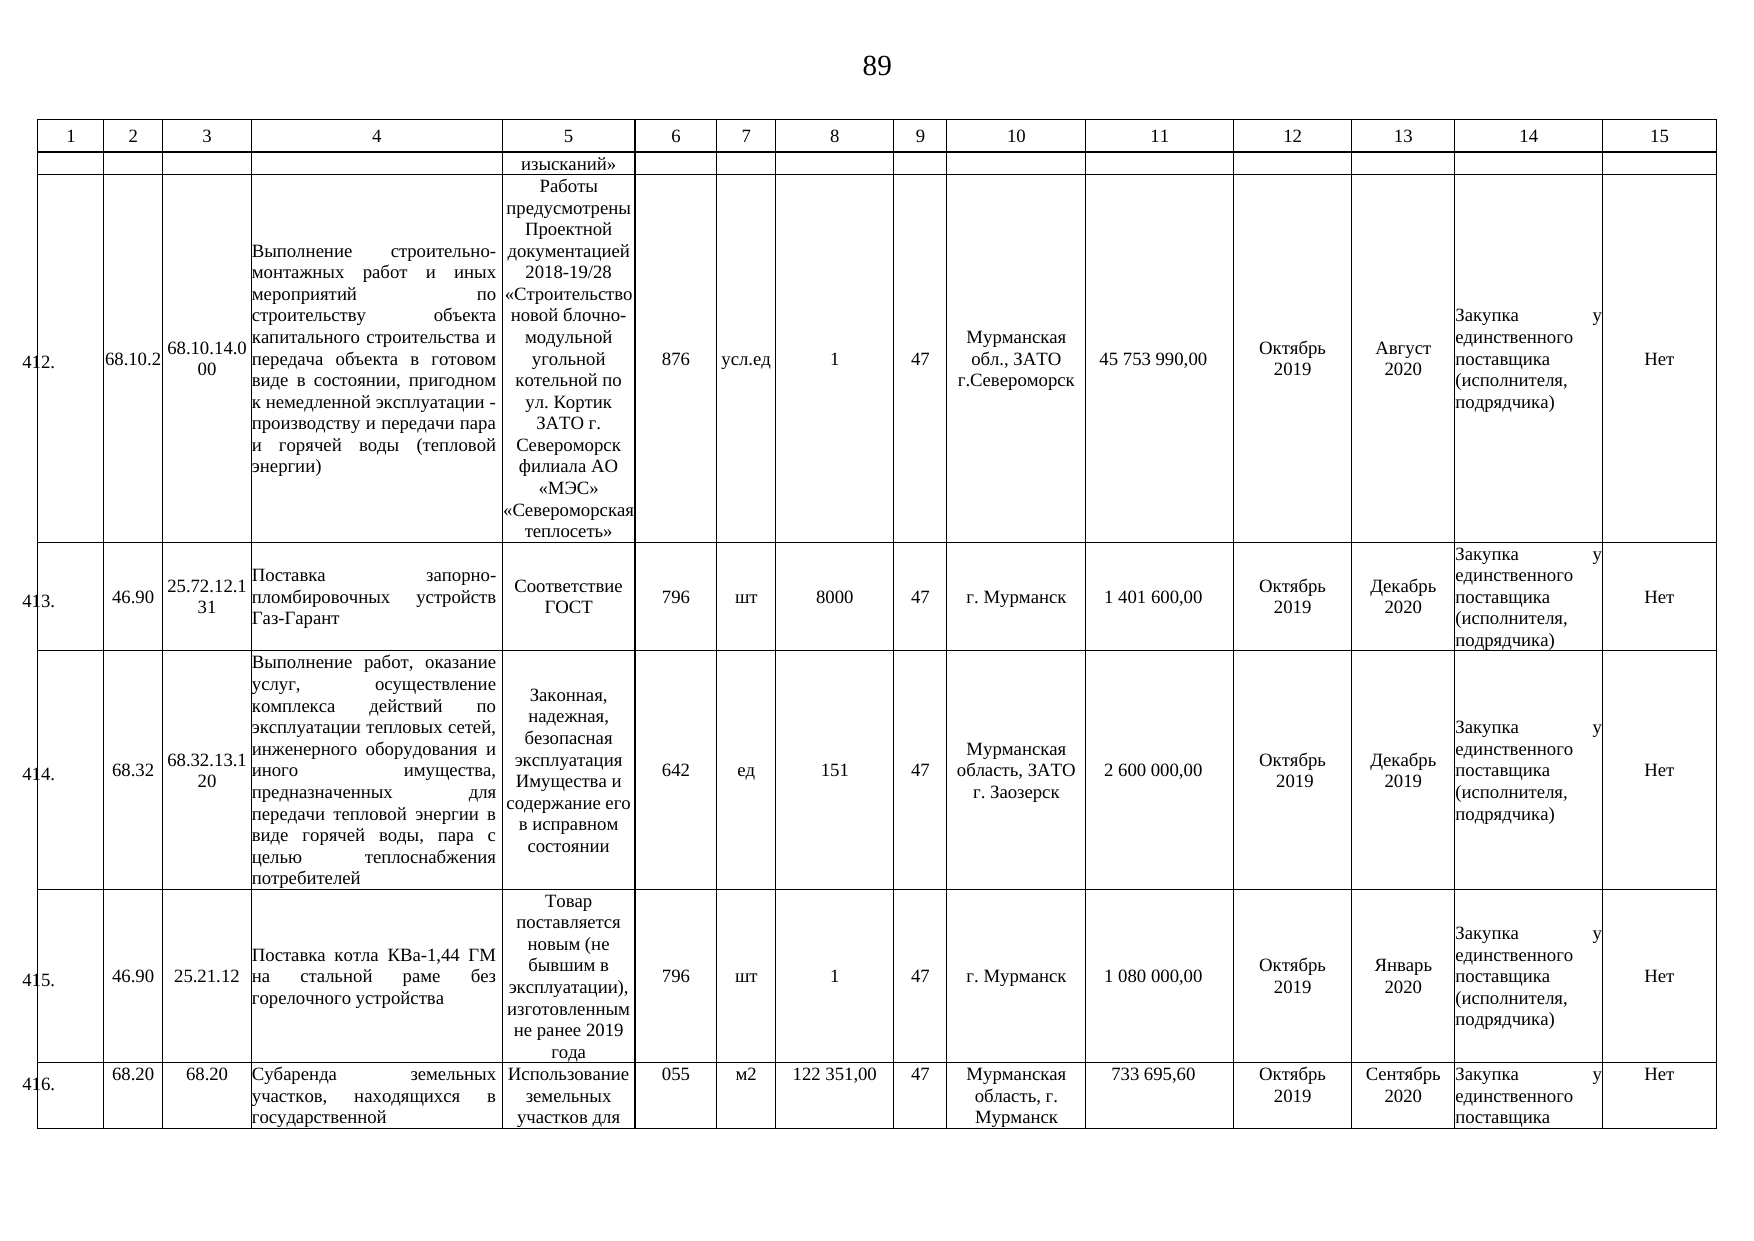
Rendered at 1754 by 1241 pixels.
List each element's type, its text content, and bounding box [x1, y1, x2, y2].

table_header 10 [947, 120, 1085, 151]
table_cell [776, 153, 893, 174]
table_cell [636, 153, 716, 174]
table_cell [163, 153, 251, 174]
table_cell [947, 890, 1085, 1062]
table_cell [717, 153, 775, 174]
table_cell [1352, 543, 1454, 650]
table_header 2 [104, 120, 162, 151]
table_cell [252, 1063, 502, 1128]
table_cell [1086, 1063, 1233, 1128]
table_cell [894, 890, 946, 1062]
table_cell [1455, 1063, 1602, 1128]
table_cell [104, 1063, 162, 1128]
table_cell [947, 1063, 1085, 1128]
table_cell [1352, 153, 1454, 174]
table_header 11 [1086, 120, 1233, 151]
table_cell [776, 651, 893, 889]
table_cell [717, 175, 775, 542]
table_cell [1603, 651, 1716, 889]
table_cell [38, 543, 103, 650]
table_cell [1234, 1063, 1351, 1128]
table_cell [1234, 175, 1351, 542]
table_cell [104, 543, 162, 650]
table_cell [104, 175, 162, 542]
table_header 4 [252, 120, 502, 151]
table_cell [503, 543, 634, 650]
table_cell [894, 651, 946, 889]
table_header 8 [776, 120, 893, 151]
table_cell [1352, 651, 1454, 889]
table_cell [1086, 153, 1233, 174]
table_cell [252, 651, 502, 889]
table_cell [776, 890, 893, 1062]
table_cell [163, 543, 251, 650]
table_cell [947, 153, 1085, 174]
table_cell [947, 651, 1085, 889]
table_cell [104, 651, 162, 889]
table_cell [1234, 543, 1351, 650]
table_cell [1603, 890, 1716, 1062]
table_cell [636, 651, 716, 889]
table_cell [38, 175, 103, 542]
table_header 15 [1603, 120, 1716, 151]
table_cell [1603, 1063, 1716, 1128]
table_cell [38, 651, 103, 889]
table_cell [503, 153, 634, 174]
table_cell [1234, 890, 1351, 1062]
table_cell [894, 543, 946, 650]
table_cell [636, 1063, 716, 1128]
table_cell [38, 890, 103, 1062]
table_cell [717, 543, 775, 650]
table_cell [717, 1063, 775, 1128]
table_header 6 [636, 120, 716, 151]
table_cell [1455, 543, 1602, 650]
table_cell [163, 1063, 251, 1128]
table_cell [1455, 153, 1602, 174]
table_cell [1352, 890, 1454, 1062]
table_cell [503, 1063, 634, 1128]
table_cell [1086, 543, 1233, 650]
table_header 12 [1234, 120, 1351, 151]
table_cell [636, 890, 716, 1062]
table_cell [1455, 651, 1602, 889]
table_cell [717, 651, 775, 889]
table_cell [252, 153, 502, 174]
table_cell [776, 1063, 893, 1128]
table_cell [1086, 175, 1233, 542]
table_header 14 [1455, 120, 1602, 151]
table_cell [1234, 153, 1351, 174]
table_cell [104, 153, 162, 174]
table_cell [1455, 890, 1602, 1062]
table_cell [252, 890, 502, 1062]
table_header 13 [1352, 120, 1454, 151]
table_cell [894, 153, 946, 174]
table_header 7 [717, 120, 775, 151]
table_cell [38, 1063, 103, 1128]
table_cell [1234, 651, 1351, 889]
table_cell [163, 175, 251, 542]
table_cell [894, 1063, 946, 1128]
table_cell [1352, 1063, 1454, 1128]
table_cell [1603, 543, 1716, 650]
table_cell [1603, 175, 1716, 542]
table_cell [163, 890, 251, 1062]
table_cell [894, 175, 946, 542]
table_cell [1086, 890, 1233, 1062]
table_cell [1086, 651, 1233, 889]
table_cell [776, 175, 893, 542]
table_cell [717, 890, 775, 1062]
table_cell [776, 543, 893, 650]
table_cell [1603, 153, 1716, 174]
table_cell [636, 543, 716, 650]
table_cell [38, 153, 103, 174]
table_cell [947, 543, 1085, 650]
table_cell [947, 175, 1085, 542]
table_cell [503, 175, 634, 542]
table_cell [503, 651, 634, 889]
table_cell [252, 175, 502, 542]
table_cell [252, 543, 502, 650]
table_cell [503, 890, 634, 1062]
table_header 9 [894, 120, 946, 151]
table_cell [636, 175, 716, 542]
table_header 3 [163, 120, 251, 151]
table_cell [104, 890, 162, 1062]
table_header 5 [503, 120, 634, 151]
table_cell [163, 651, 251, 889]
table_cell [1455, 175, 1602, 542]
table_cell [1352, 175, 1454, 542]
table_header 1 [38, 120, 103, 151]
